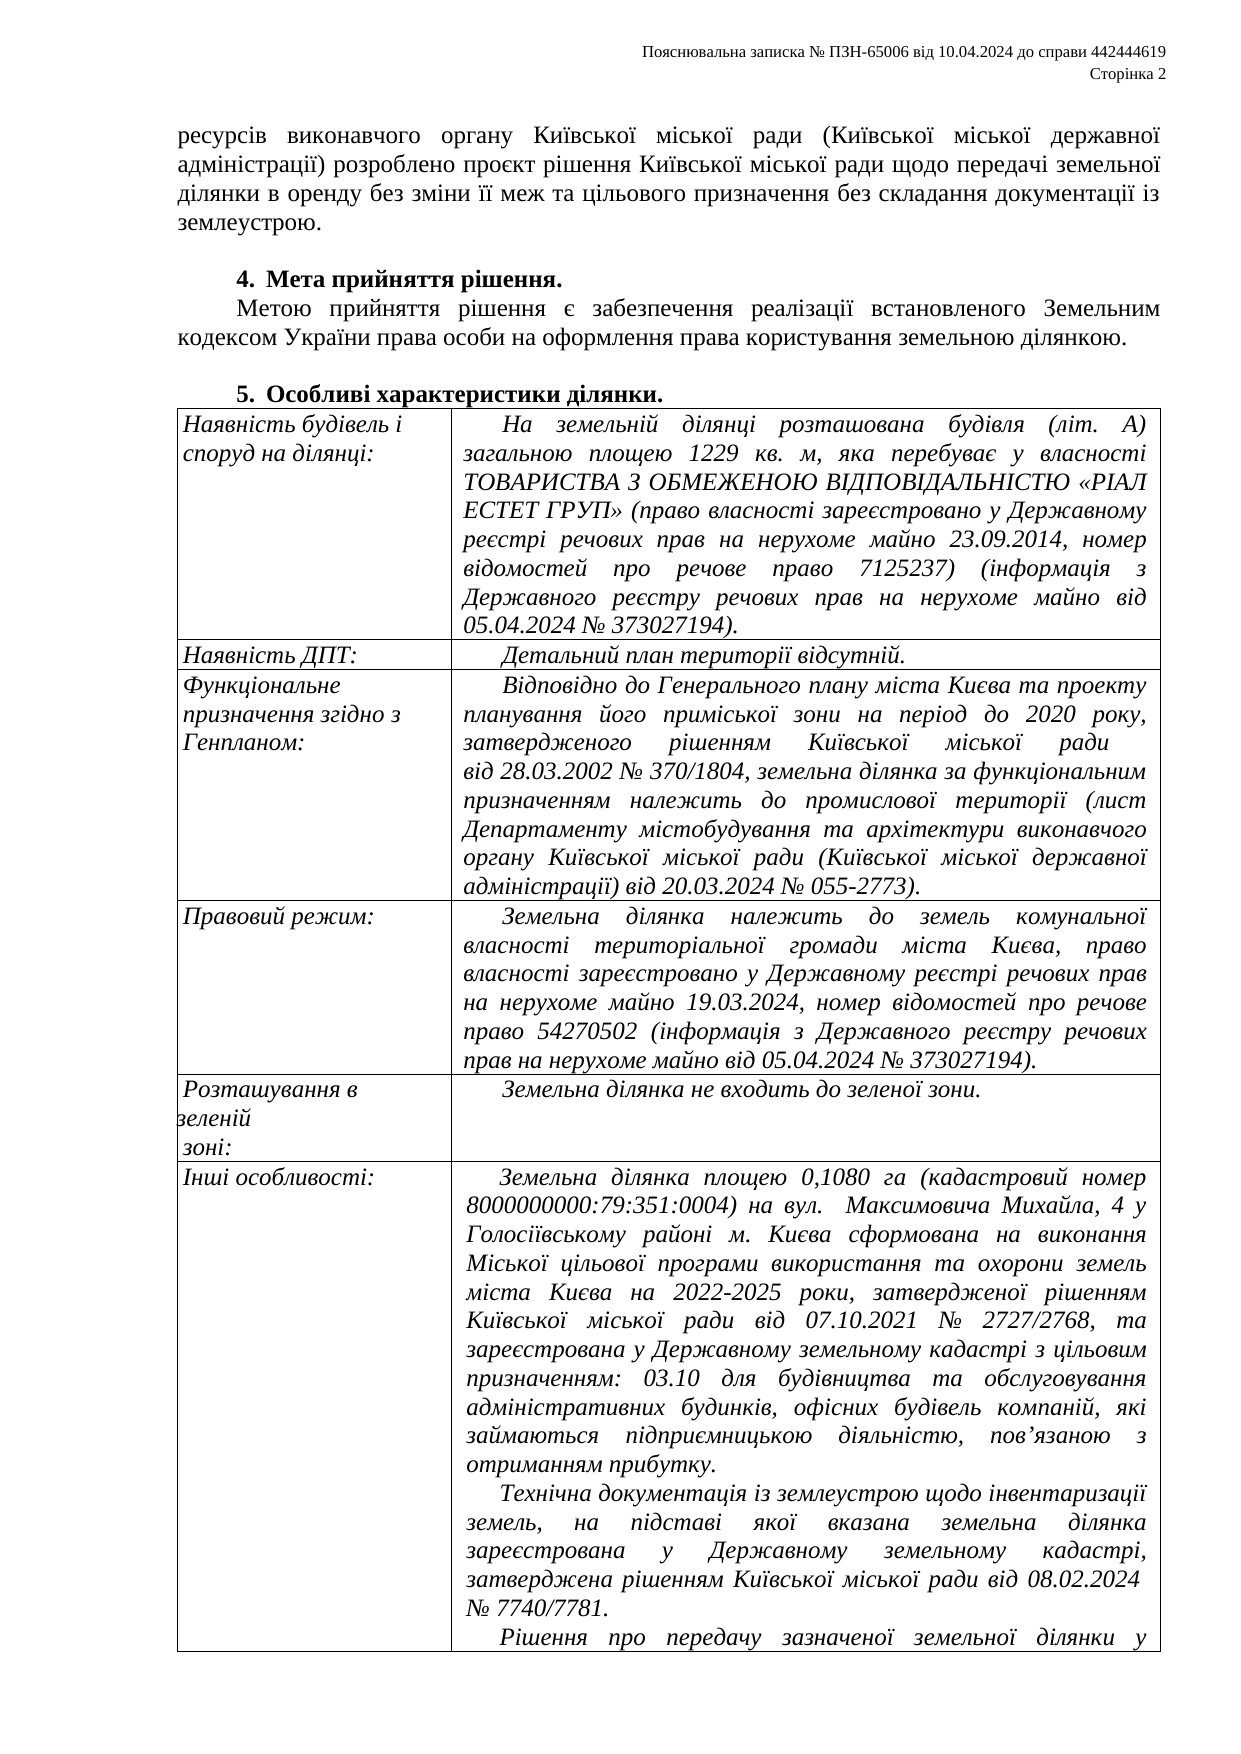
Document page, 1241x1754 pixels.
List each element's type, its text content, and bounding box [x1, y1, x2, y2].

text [177, 121, 1161, 236]
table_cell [452, 1162, 1160, 1651]
table_cell Інші особливості: [178, 1162, 451, 1651]
table_cell Функціональне призначення згідно з Генпланом: [178, 670, 451, 900]
table_cell Правовий режим: [178, 901, 451, 1073]
table_header Наявність будівель і споруд на ділянці: [178, 409, 451, 639]
table_cell Детальний план території відсутній. [452, 640, 1160, 669]
list Мета прийняття рішення. [177, 264, 1161, 293]
text Метою прийняття рішення є забезпечення реалізації встановленого Земельним кодексом України права особи на оформлення права користування земельною ділянкою. [177, 293, 1161, 351]
table_cell Земельна ділянка не входить до зеленої зони. [452, 1075, 1160, 1161]
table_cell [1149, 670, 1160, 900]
table_cell Наявність ДПТ: [178, 640, 451, 669]
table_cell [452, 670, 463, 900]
table_cell Земельна ділянка належить до земель комунальної власності територіальної громади міста Києва, право власності зареєстровано у Державному реєстрі речових прав на нерухоме майно 19.03.2024, номер відомостей про речове право 54270502 (інформація з Державного реєстру речових прав на нерухоме майно від 05.04.2024 № 373027194). [452, 901, 1160, 1073]
table_header На земельній ділянці розташована будівля (літ. А) загальною площею 1229 кв. м, яка перебуває у власності ТОВАРИСТВА З ОБМЕЖЕНОЮ ВІДПОВІДАЛЬНІСТЮ «РІАЛ ЕСТЕТ ГРУП» (право власності зареєстровано у Державному реєстрі речових прав на нерухоме майно 23.09.2014, номер відомостей про речове право 7125237) (інформація з Державного реєстру речових прав на нерухоме майно від 05.04.2024 № 373027194). [452, 409, 1160, 639]
list Особливі характеристики ділянки. [177, 379, 1161, 408]
